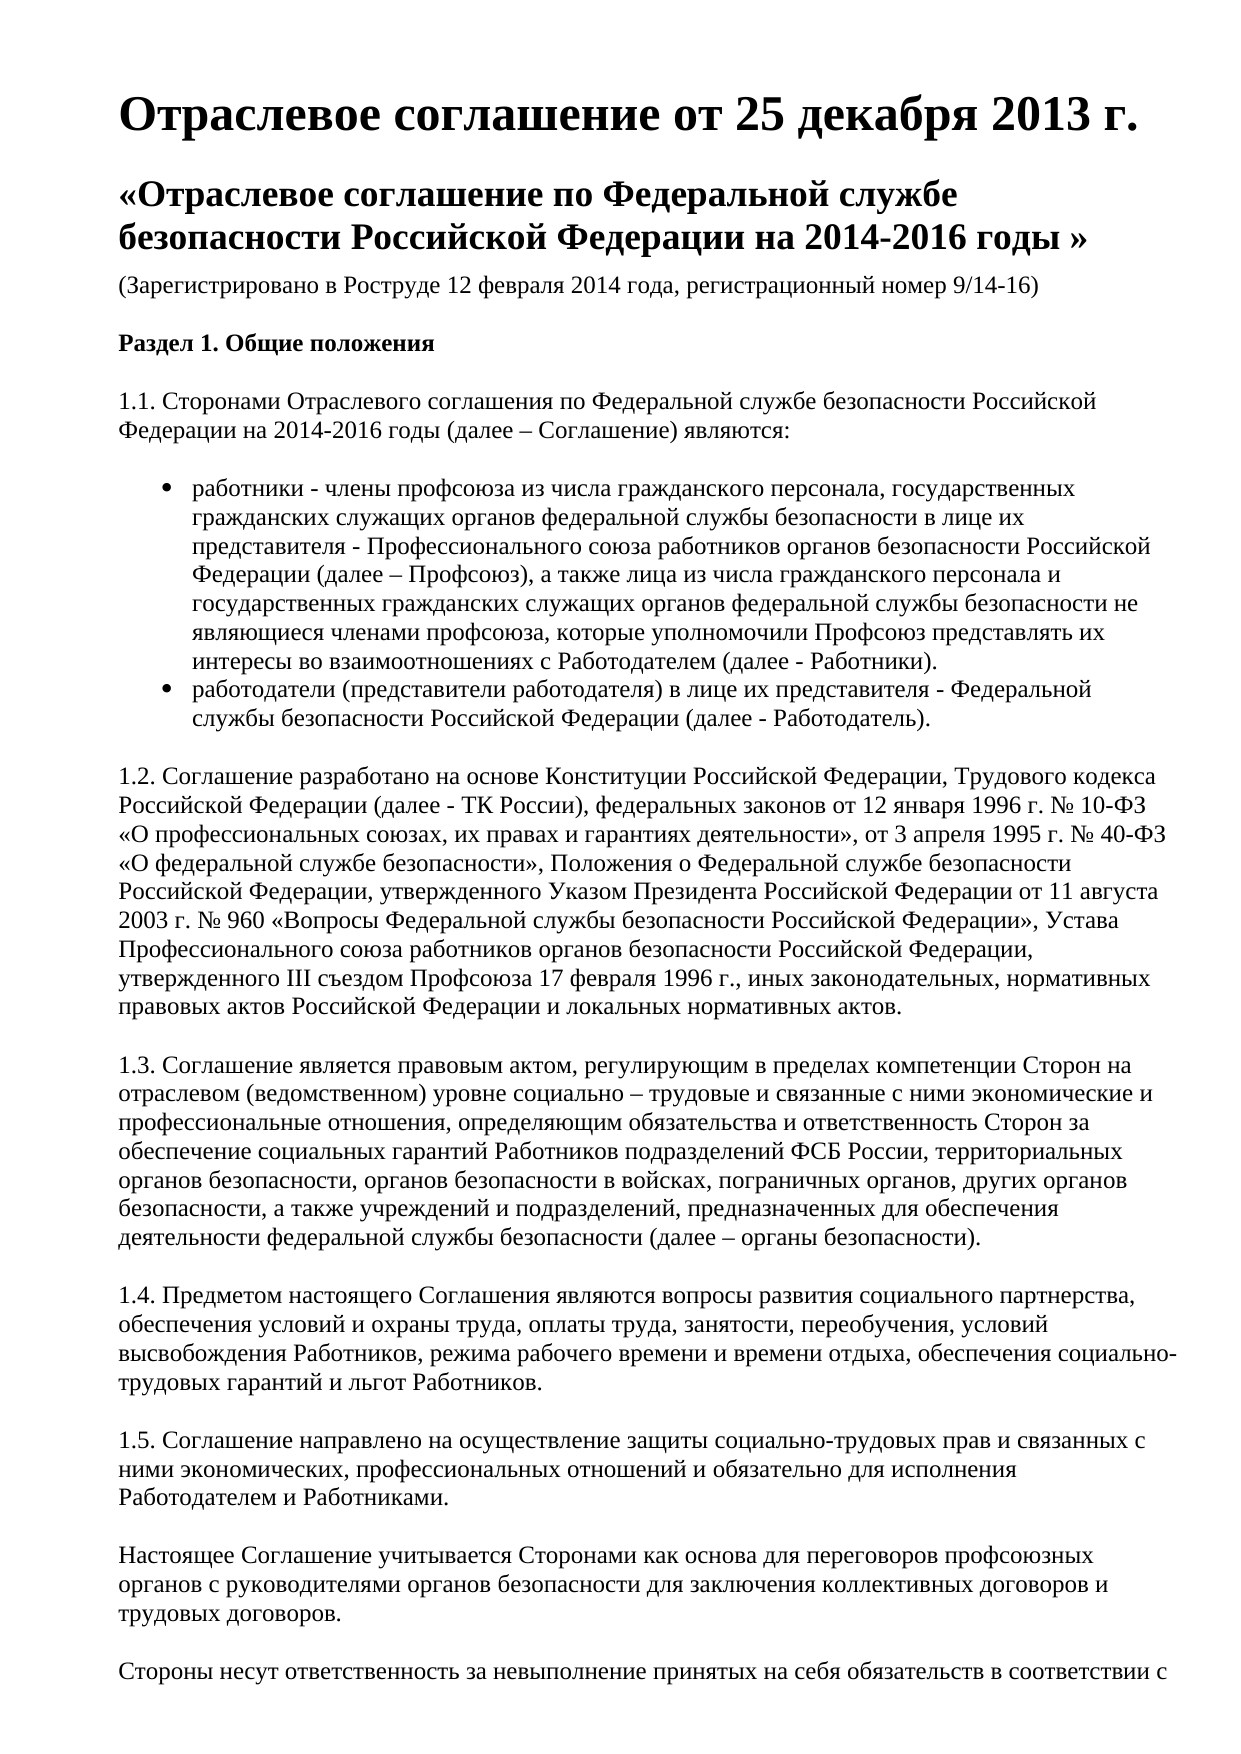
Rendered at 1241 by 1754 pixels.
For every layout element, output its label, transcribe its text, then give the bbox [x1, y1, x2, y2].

subtitle Отраслевое соглашение от 25 декабря 2013 г. [118, 84, 1181, 142]
text 1.4. Предметом настоящего Соглашения являются вопросы развития социального партнерства, обеспечения условий и охраны труда, оплаты труда, занятости, переобучения, условий высвобождения Работников, режима рабочего времени и времени отдыха, обеспечения социально-трудовых гарантий и льгот Работников. [118, 1280, 1181, 1395]
text Настоящее Соглашение учитывается Сторонами как основа для переговоров профсоюзных органов с руководителями органов безопасности для заключения коллективных договоров и трудовых договоров. [118, 1541, 1181, 1627]
text 1.1. Сторонами Отраслевого соглашения по Федеральной службе безопасности Российской Федерации на 2014-2016 годы (далее – Соглашение) являются: [118, 386, 1181, 444]
text 1.3. Соглашение является правовым актом, регулирующим в пределах компетенции Сторон на отраслевом (ведомственном) уровне социально – трудовые и связанные с ними экономические и профессиональные отношения, определяющим обязательства и ответственность Сторон за обеспечение социальных гарантий Работников подразделений ФСБ России, территориальных органов безопасности, органов безопасности в войсках, пограничных органов, других органов безопасности, а также учреждений и подразделений, предназначенных для обеспечения деятельности федеральной службы безопасности (далее – органы безопасности). [118, 1050, 1181, 1251]
text (Зарегистрировано в Роструде 12 февраля 2014 года, регистрационный номер 9/14-16) [118, 270, 1181, 298]
text 1.2. Соглашение разработано на основе Конституции Российской Федерации, Трудового кодекса Российской Федерации (далее - ТК России), федеральных законов от 12 января 1996 г. № 10-ФЗ «О профессиональных союзах, их правах и гарантиях деятельности», от 3 апреля 1995 г. № 40-ФЗ «О федеральной службе безопасности», Положения о Федеральной службе безопасности Российской Федерации, утвержденного Указом Президента Российской Федерации от 11 августа 2003 г. № 960 «Вопросы Федеральной службы безопасности Российской Федерации», Устава Профессионального союза работников органов безопасности Российской Федерации, утвержденного III съездом Профсоюза 17 февраля 1996 г., иных законодательных, нормативных правовых актов Российской Федерации и локальных нормативных актов. [118, 761, 1181, 1020]
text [118, 1656, 1181, 1685]
list работодатели (представители работодателя) в лице их представителя - Федеральной службы безопасности Российской Федерации (далее - Работодатель). [162, 674, 1181, 732]
subtitle «Отраслевое соглашение по Федеральной службе безопасности Российской Федерации на 2014-2016 годы » [118, 171, 1181, 257]
text 1.5. Соглашение направлено на осуществление защиты социально-трудовых прав и связанных с ними экономических, профессиональных отношений и обязательно для исполнения Работодателем и Работниками. [118, 1425, 1181, 1511]
text Раздел 1. Общие положения [118, 328, 1181, 357]
list работники - члены профсоюза из числа гражданского персонала, государственных гражданских служащих органов федеральной службы безопасности в лице их представителя - Профессионального союза работников органов безопасности Российской Федерации (далее – Профсоюз), а также лица из числа гражданского персонала и государственных гражданских служащих органов федеральной службы безопасности не являющиеся членами профсоюза, которые уполномочили Профсоюз представлять их интересы во взаимоотношениях с Работодателем (далее - Работники). [162, 473, 1181, 674]
